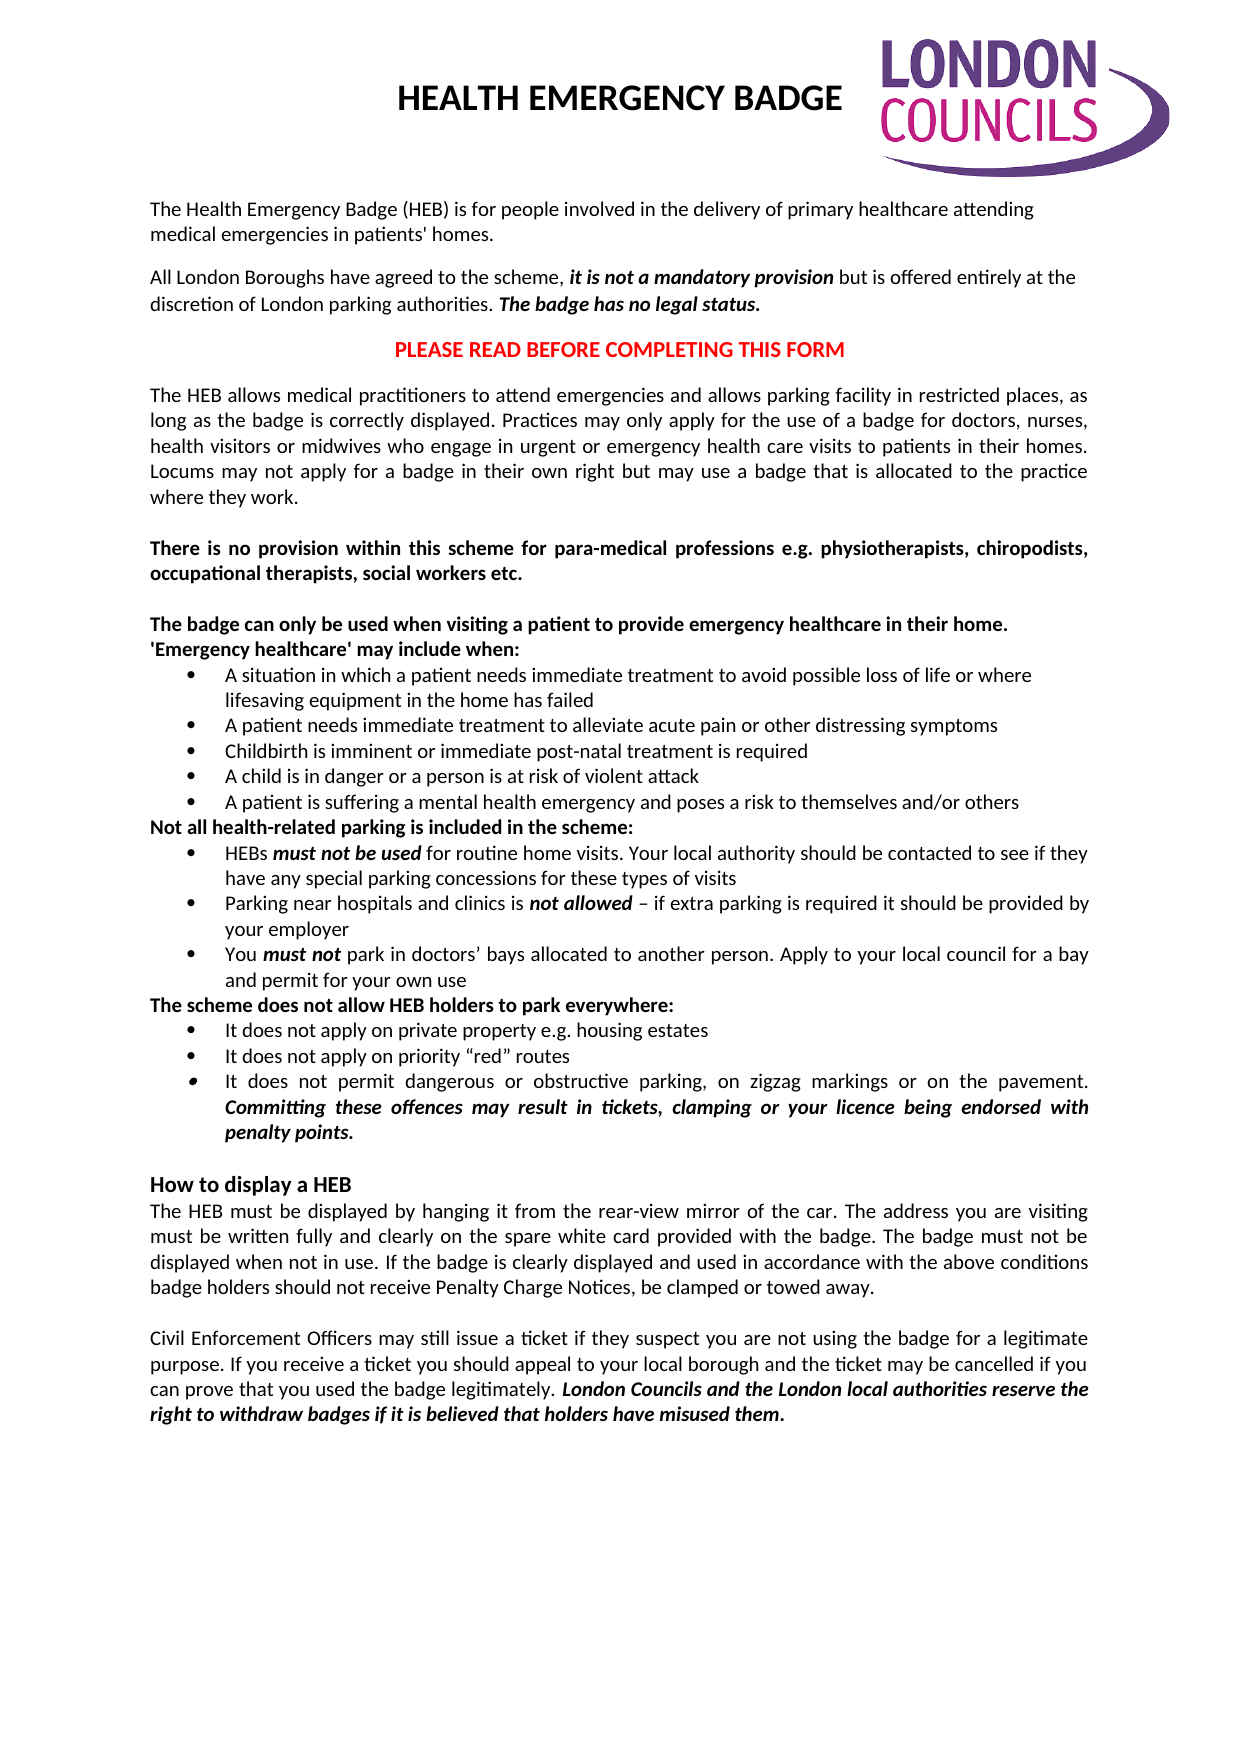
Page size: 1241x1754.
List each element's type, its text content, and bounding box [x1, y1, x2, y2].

list A situation in which a patient needs immediate treatment to avoid possible loss of life or where lifesaving equipment in the home has failed [187, 662, 1090, 713]
text Not all health-related parking is included in the scheme: [150, 814, 1090, 840]
text The Health Emergency Badge (HEB) is for people involved in the delivery of primary healthcare attending medical emergencies in patients' homes. [150, 196, 1090, 247]
list It does not apply on private property e.g. housing estates [187, 1018, 1090, 1043]
list You must not park in doctors’ bays allocated to another person. Apply to your local council for a bay and permit for your own use [187, 941, 1090, 992]
text There is no provision within this scheme for para-medical professions e.g. physiotherapists, chiropodists, occupational therapists, social workers etc. [150, 535, 1090, 586]
list A patient is suffering a mental health emergency and poses a risk to themselves and/or others [187, 789, 1090, 814]
list A patient needs immediate treatment to alleviate acute pain or other distressing symptoms [187, 713, 1090, 738]
list HEBs must not be used for routine home visits. Your local authority should be contacted to see if they have any special parking concessions for these types of visits [187, 840, 1090, 891]
text Civil Enforcement Officers may still issue a ticket if they suspect you are not using the badge for a legitimate purpose. If you receive a ticket you should appeal to your local borough and the ticket may be cancelled if you can prove that you used the badge legitimately. London Councils and the London local authorities reserve the right to withdraw badges if it is believed that holders have misused them. [150, 1325, 1090, 1427]
text The scheme does not allow HEB holders to park everywhere: [150, 992, 1090, 1018]
list Childbirth is imminent or immediate post-natal treatment is required [187, 738, 1090, 763]
list A child is in danger or a person is at risk of violent attack [187, 763, 1090, 789]
text How to display a HEB [150, 1170, 1090, 1198]
picture [881, 39, 1170, 177]
text The HEB must be displayed by hanging it from the rear-view mirror of the car. The address you are visiting must be written fully and clearly on the spare white card provided with the badge. The badge must not be displayed when not in use. If the badge is clearly displayed and used in accordance with the above conditions badge holders should not receive Penalty Charge Notices, be clamped or towed away. [150, 1198, 1090, 1300]
text All London Boroughs have agreed to the scheme, it is not a mandatory provision but is offered entirely at the discretion of London parking authorities. The badge has no legal status. [150, 264, 1090, 317]
text PLEASE READ BEFORE COMPLETING THIS FORM [150, 335, 1090, 363]
text The HEB allows medical practitioners to attend emergencies and allows parking facility in restricted places, as long as the badge is correctly displayed. Practices may only apply for the use of a badge for doctors, nurses, health visitors or midwives who engage in urgent or emergency health care visits to patients in their homes. Locums may not apply for a badge in their own right but may use a badge that is allocated to the practice where they work. [150, 382, 1090, 509]
list Parking near hospitals and clinics is not allowed – if extra parking is required it should be provided by your employer [187, 891, 1090, 941]
list It does not apply on priority “red” routes [187, 1043, 1090, 1068]
list It does not permit dangerous or obstructive parking, on zigzag markings or on the pavement. Committing these offences may result in tickets, clamping or your licence being endorsed with penalty points. [187, 1068, 1090, 1145]
text The badge can only be used when visiting a patient to provide emergency healthcare in their home. 'Emergency healthcare' may include when: [150, 611, 1090, 662]
